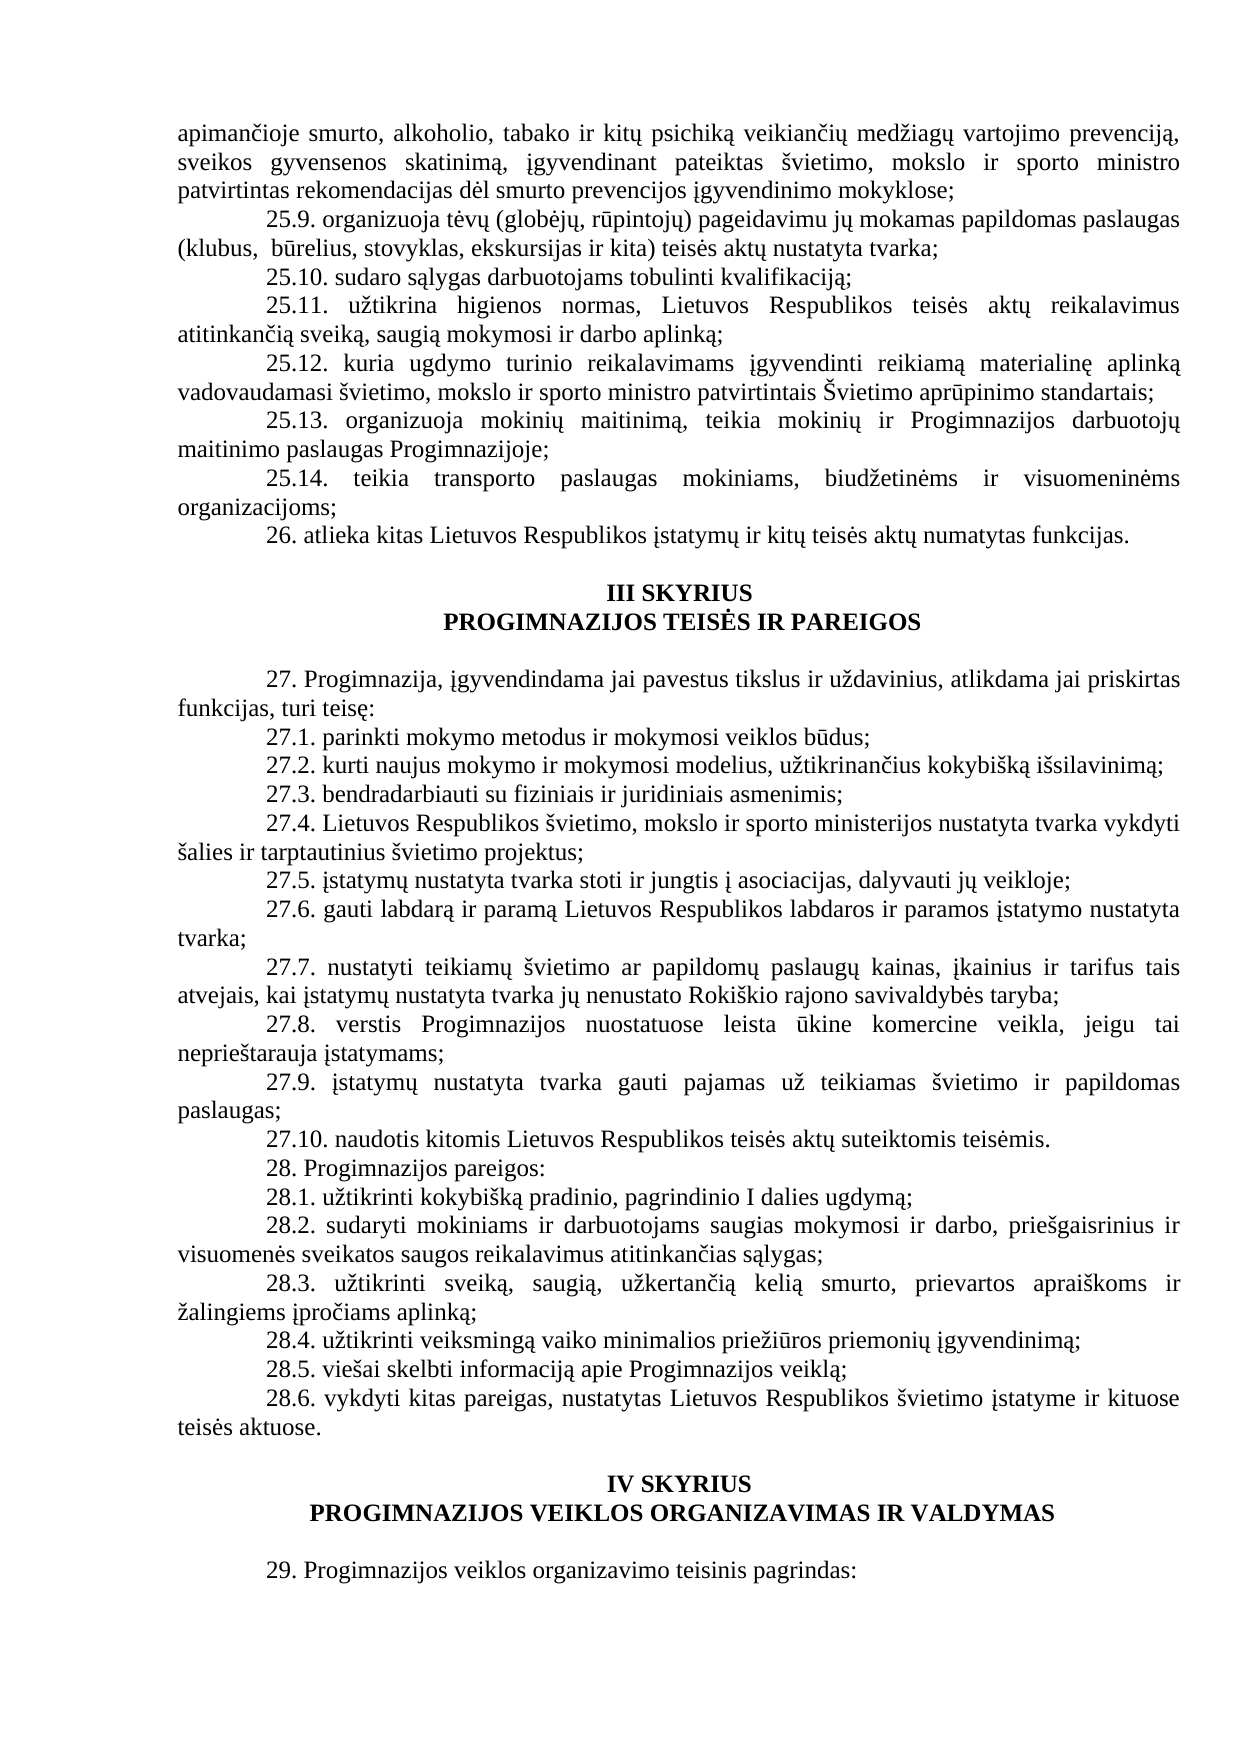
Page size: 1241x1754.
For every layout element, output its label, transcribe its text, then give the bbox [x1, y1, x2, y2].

text 25.13. organizuoja mokinių maitinimą, teikia mokinių ir Progimnazijos darbuotojų maitinimo paslaugas Progimnazijoje; [177, 406, 1181, 463]
text 27.5. įstatymų nustatyta tvarka stoti ir jungtis į asociacijas, dalyvauti jų veikloje; [177, 866, 1181, 894]
text 28.3. užtikrinti sveiką, saugią, užkertančią kelią smurto, prievartos apraiškoms ir žalingiems įpročiams aplinką; [177, 1268, 1181, 1326]
text 28.5. viešai skelbti informaciją apie Progimnazijos veiklą; [177, 1354, 1181, 1383]
text PROGIMNAZIJOS VEIKLOS ORGANIZAVIMAS IR VALDYMAS [177, 1498, 1181, 1527]
text 27.7. nustatyti teikiamų švietimo ar papildomų paslaugų kainas, įkainius ir tarifus tais atvejais, kai įstatymų nustatyta tvarka jų nenustato Rokiškio rajono savivaldybės taryba; [177, 952, 1181, 1009]
text 27.1. parinkti mokymo metodus ir mokymosi veiklos būdus; [177, 722, 1181, 751]
text 27.2. kurti naujus mokymo ir mokymosi modelius, užtikrinančius kokybišką išsilavinimą; [177, 751, 1181, 779]
text 26. atlieka kitas Lietuvos Respublikos įstatymų ir kitų teisės aktų numatytas funkcijas. [177, 521, 1181, 549]
text 29. Progimnazijos veiklos organizavimo teisinis pagrindas: [177, 1556, 1181, 1584]
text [177, 118, 1181, 204]
text 27.9. įstatymų nustatyta tvarka gauti pajamas už teikiamas švietimo ir papildomas paslaugas; [177, 1067, 1181, 1124]
text 27.3. bendradarbiauti su fiziniais ir juridiniais asmenimis; [177, 779, 1181, 808]
text 28.4. užtikrinti veiksmingą vaiko minimalios priežiūros priemonių įgyvendinimą; [177, 1326, 1181, 1354]
text 25.9. organizuoja tėvų (globėjų, rūpintojų) pageidavimu jų mokamas papildomas paslaugas (klubus, būrelius, stovyklas, ekskursijas ir kita) teisės aktų nustatyta tvarka; [177, 204, 1181, 262]
text IV SKYRIUS [177, 1469, 1181, 1498]
text III SKYRIUS [177, 578, 1181, 607]
text 27.6. gauti labdarą ir paramą Lietuvos Respublikos labdaros ir paramos įstatymo nustatyta tvarka; [177, 894, 1181, 952]
text 25.14. teikia transporto paslaugas mokiniams, biudžetinėms ir visuomeninėms organizacijoms; [177, 463, 1181, 521]
text 28.2. sudaryti mokiniams ir darbuotojams saugias mokymosi ir darbo, priešgaisrinius ir visuomenės sveikatos saugos reikalavimus atitinkančias sąlygas; [177, 1211, 1181, 1268]
text 27. Progimnazija, įgyvendindama jai pavestus tikslus ir uždavinius, atlikdama jai priskirtas funkcijas, turi teisę: [177, 664, 1181, 722]
text PROGIMNAZIJOS TEISĖS IR PAREIGOS [177, 607, 1181, 636]
text 27.10. naudotis kitomis Lietuvos Respublikos teisės aktų suteiktomis teisėmis. [177, 1124, 1181, 1153]
text 28.1. užtikrinti kokybišką pradinio, pagrindinio I dalies ugdymą; [177, 1182, 1181, 1211]
text 28. Progimnazijos pareigos: [177, 1153, 1181, 1182]
text 27.8. verstis Progimnazijos nuostatuose leista ūkine komercine veikla, jeigu tai neprieštarauja įstatymams; [177, 1009, 1181, 1067]
text 27.4. Lietuvos Respublikos švietimo, mokslo ir sporto ministerijos nustatyta tvarka vykdyti šalies ir tarptautinius švietimo projektus; [177, 808, 1181, 866]
text 28.6. vykdyti kitas pareigas, nustatytas Lietuvos Respublikos švietimo įstatyme ir kituose teisės aktuose. [177, 1383, 1181, 1441]
text 25.11. užtikrina higienos normas, Lietuvos Respublikos teisės aktų reikalavimus atitinkančią sveiką, saugią mokymosi ir darbo aplinką; [177, 291, 1181, 348]
text 25.10. sudaro sąlygas darbuotojams tobulinti kvalifikaciją; [177, 262, 1181, 291]
text 25.12. kuria ugdymo turinio reikalavimams įgyvendinti reikiamą materialinę aplinką vadovaudamasi švietimo, mokslo ir sporto ministro patvirtintais Švietimo aprūpinimo standartais; [177, 348, 1181, 406]
